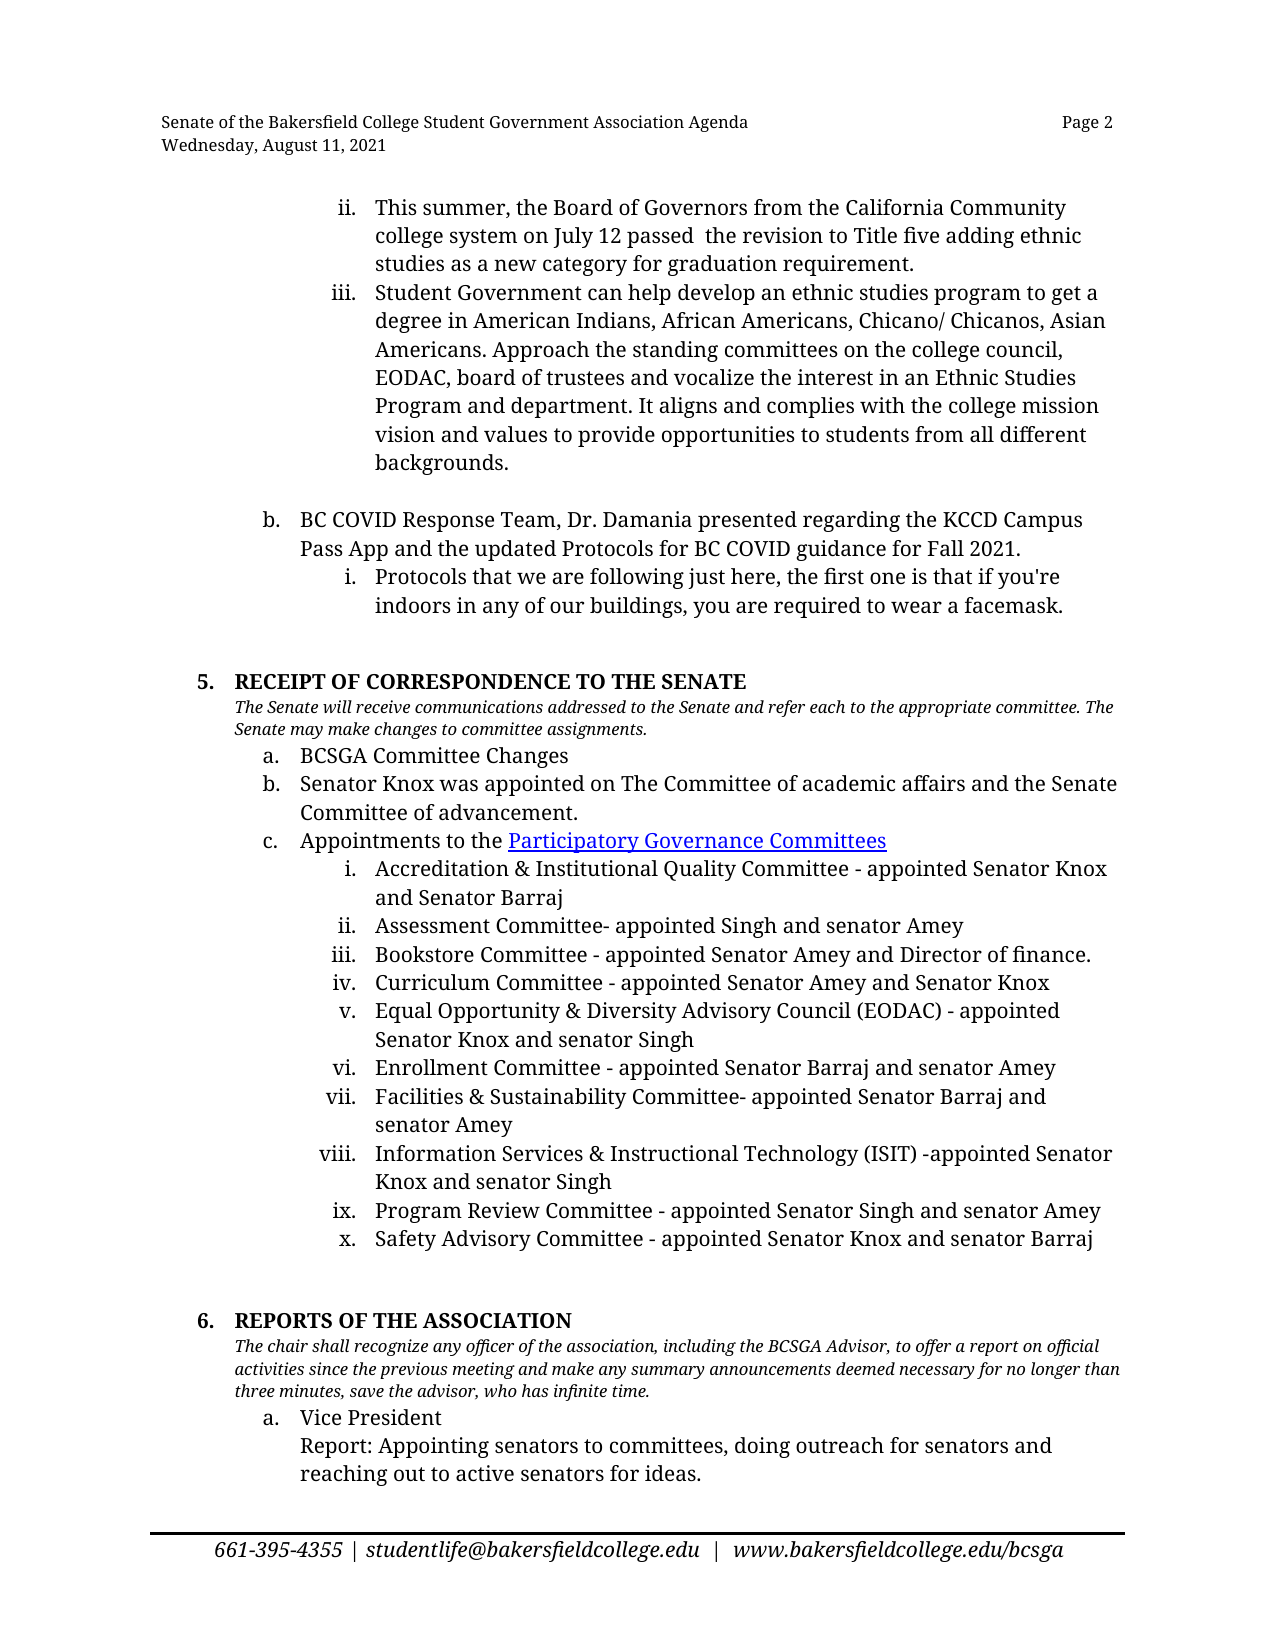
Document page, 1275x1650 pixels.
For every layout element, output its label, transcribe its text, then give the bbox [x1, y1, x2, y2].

text Report: Appointing senators to committees, doing outreach for senators and reaching out to active senators for ideas. [300, 1431, 1125, 1488]
text The chair shall recognize any officer of the association, including the BCSGA Advisor, to offer a report on official activities since the previous meeting and make any summary announcements deemed necessary for no longer than three minutes, save the advisor, who has infinite time. [234, 1334, 1125, 1403]
list Accreditation & Institutional Quality Committee - appointed Senator Knox and Senator Barraj [356, 854, 1125, 911]
list Information Services & Instructional Technology (ISIT) -appointed Senator Knox and senator Singh [356, 1139, 1125, 1196]
list Bookstore Committee - appointed Senator Amey and Director of finance. [356, 940, 1125, 968]
list Assessment Committee- appointed Singh and senator Amey [356, 911, 1125, 940]
list Enrollment Committee - appointed Senator Barraj and senator Amey [356, 1053, 1125, 1082]
list Equal Opportunity & Diversity Advisory Council (EODAC) - appointed Senator Knox and senator Singh [356, 997, 1125, 1053]
subtitle receipt of correspondence to the senate [197, 667, 1125, 695]
list Safety Advisory Committee - appointed Senator Knox and senator Barraj [356, 1224, 1125, 1253]
list Senator Knox was appointed on The Committee of academic affairs and the Senate Committee of advancement. [262, 769, 1125, 826]
list Facilities & Sustainability Committee- appointed Senator Barraj and senator Amey [356, 1082, 1125, 1139]
subtitle REPORTS OF THE ASSOCIATION [197, 1306, 1125, 1334]
list Vice President [262, 1403, 1125, 1431]
list BC COVID Response Team, Dr. Damania presented regarding the KCCD Campus Pass App and the updated Protocols for BC COVID guidance for Fall 2021. [262, 505, 1125, 562]
list Student Government can help develop an ethnic studies program to get a degree in American Indians, African Americans, Chicano/ Chicanos, Asian Americans. Approach the standing committees on the college council, EODAC, board of trustees and vocalize the interest in an Ethnic Studies Program and department. It aligns and complies with the college mission vision and values to provide opportunities to students from all different backgrounds. [356, 278, 1125, 477]
list Curriculum Committee - appointed Senator Amey and Senator Knox [356, 968, 1125, 997]
list Appointments to the Participatory Governance Committees [262, 826, 1125, 854]
text The Senate will receive communications addressed to the Senate and refer each to the appropriate committee. The Senate may make changes to committee assignments. [234, 695, 1125, 741]
list Program Review Committee - appointed Senator Singh and senator Amey [356, 1196, 1125, 1224]
list Protocols that we are following just here, the first one is that if you're indoors in any of our buildings, you are required to wear a facemask. [356, 562, 1125, 619]
list BCSGA Committee Changes [262, 741, 1125, 769]
list This summer, the Board of Governors from the California Community college system on July 12 passed the revision to Title five adding ethnic studies as a new category for graduation requirement. [356, 193, 1125, 278]
